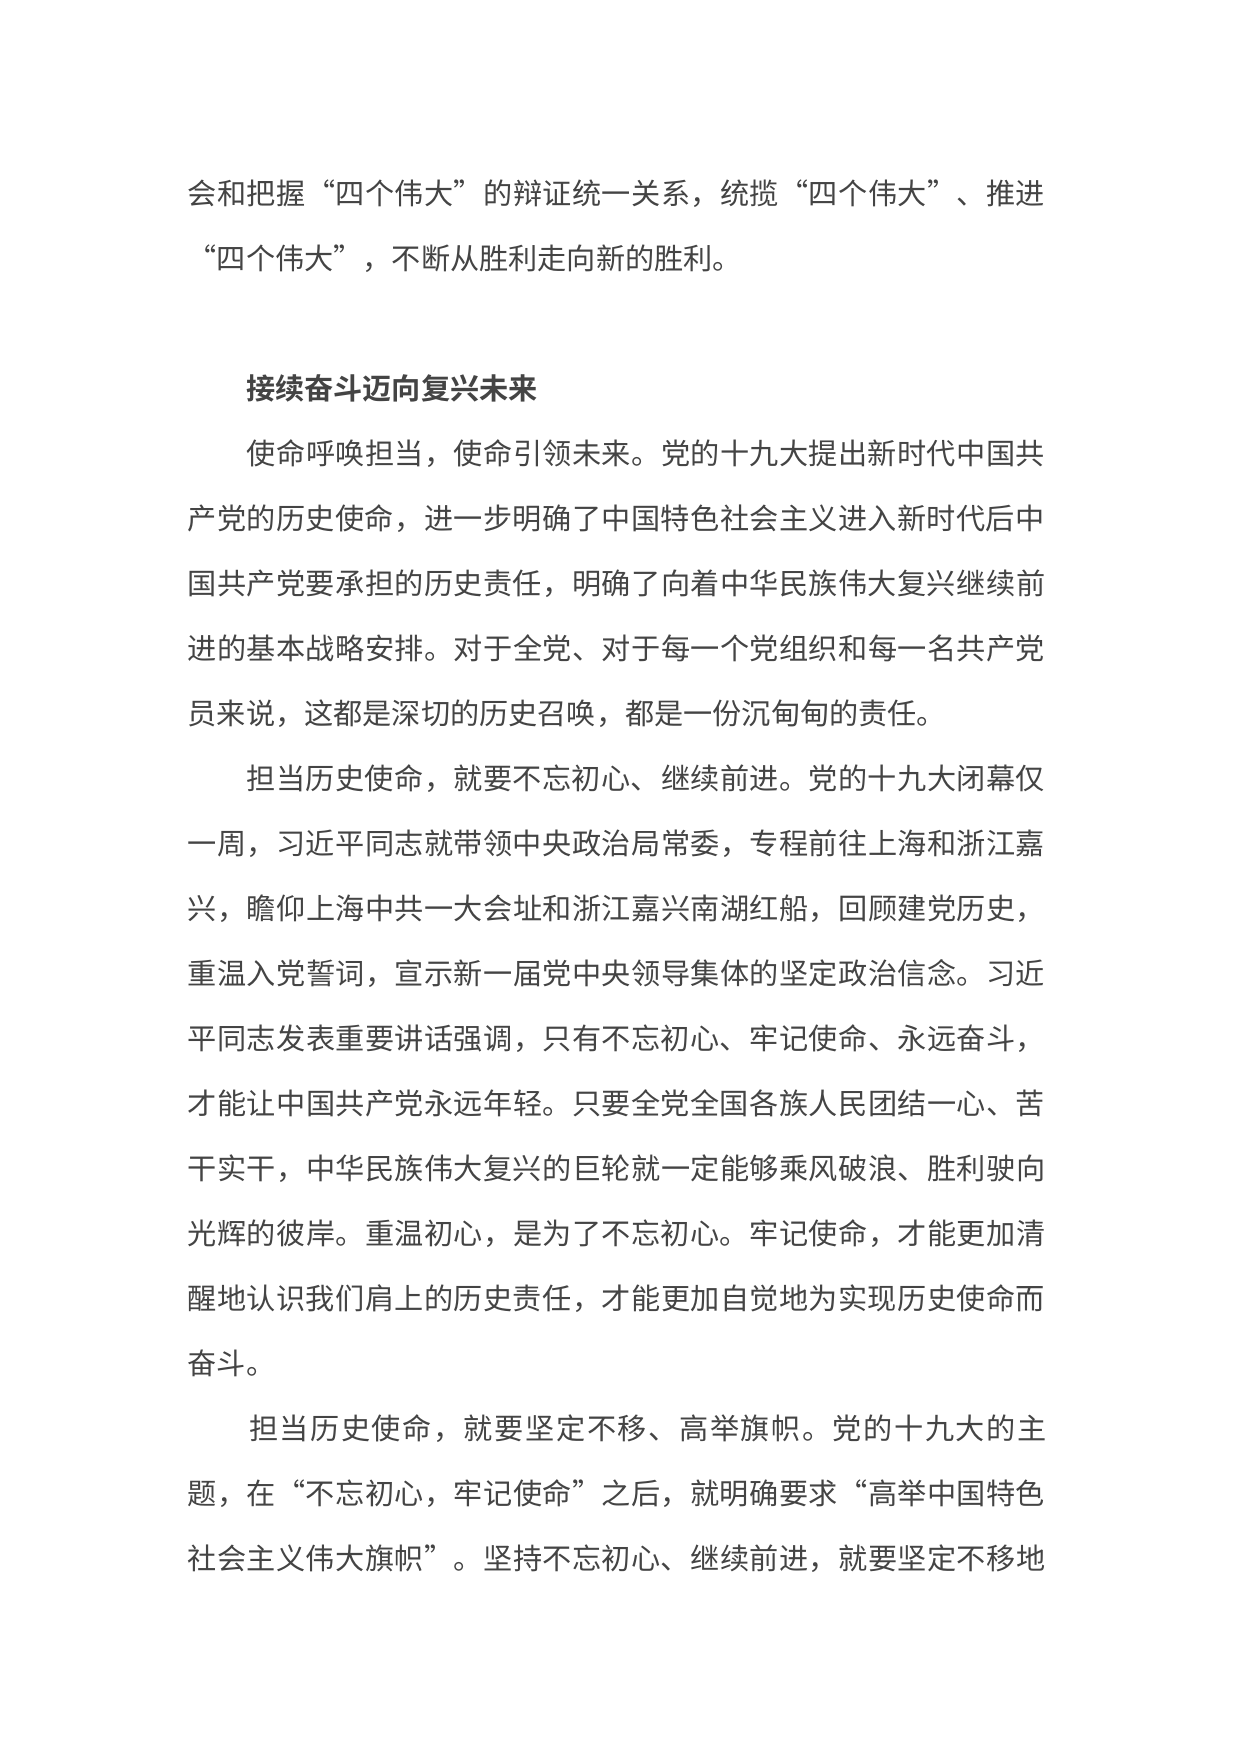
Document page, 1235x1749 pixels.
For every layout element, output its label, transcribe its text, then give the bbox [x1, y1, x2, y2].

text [187, 159, 1047, 289]
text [187, 1394, 1047, 1589]
text 使命呼唤担当，使命引领未来。党的十九大提出新时代中国共产党的历史使命，进一步明确了中国特色社会主义进入新时代后中国共产党要承担的历史责任，明确了向着中华民族伟大复兴继续前进的基本战略安排。对于全党、对于每一个党组织和每一名共产党员来说，这都是深切的历史召唤，都是一份沉甸甸的责任。 [187, 419, 1047, 744]
text 担当历史使命，就要不忘初心、继续前进。党的十九大闭幕仅一周，习近平同志就带领中央政治局常委，专程前往上海和浙江嘉兴，瞻仰上海中共一大会址和浙江嘉兴南湖红船，回顾建党历史，重温入党誓词，宣示新一届党中央领导集体的坚定政治信念。习近平同志发表重要讲话强调，只有不忘初心、牢记使命、永远奋斗，才能让中国共产党永远年轻。只要全党全国各族人民团结一心、苦干实干，中华民族伟大复兴的巨轮就一定能够乘风破浪、胜利驶向光辉的彼岸。重温初心，是为了不忘初心。牢记使命，才能更加清醒地认识我们肩上的历史责任，才能更加自觉地为实现历史使命而奋斗。 [187, 744, 1047, 1394]
text 接续奋斗迈向复兴未来 [187, 354, 1047, 419]
